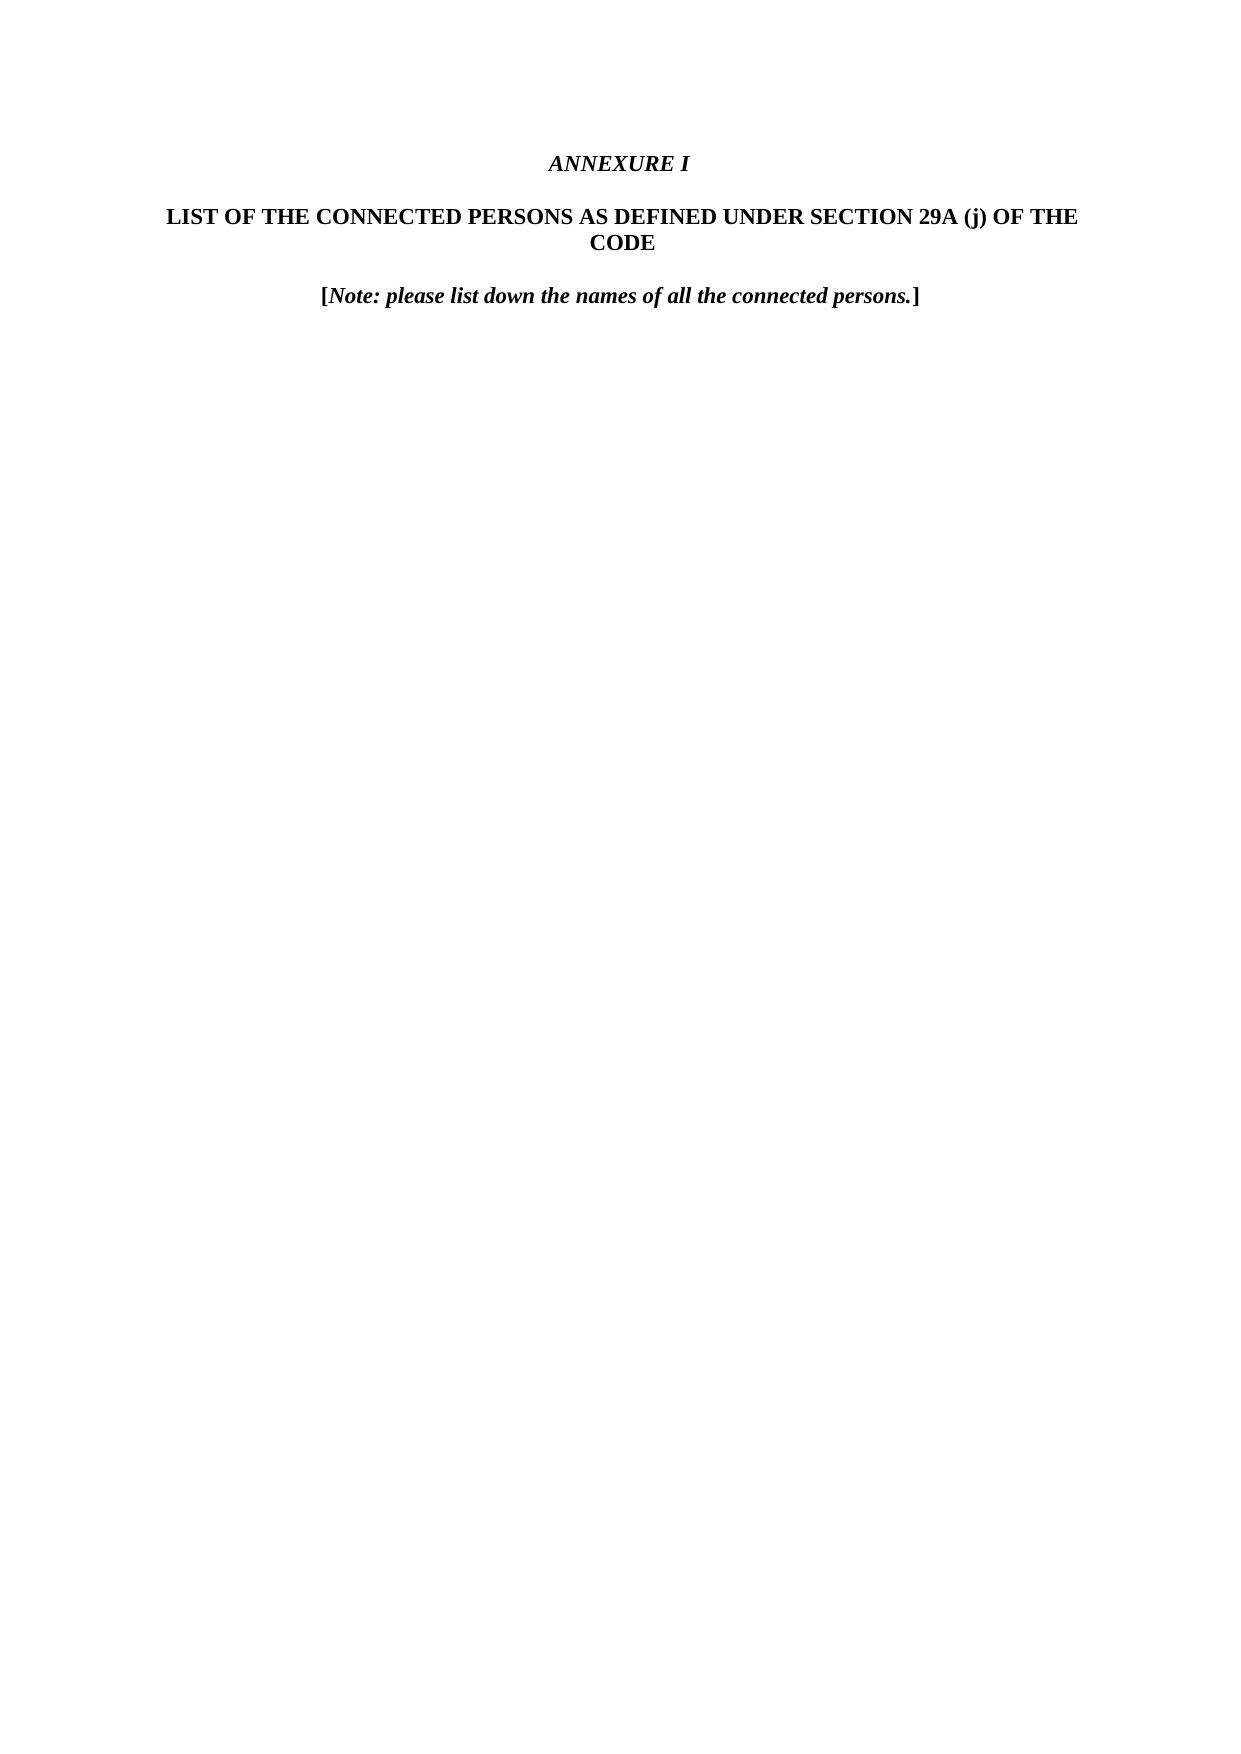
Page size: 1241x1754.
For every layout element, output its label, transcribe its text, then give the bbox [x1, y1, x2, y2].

text ANNEXURE I [150, 150, 1090, 176]
text LIST OF THE CONNECTED PERSONS AS DEFINED UNDER SECTION 29A (j) OF THE CODE [150, 203, 1095, 255]
text [Note: please list down the names of all the connected persons.] [150, 282, 1090, 308]
